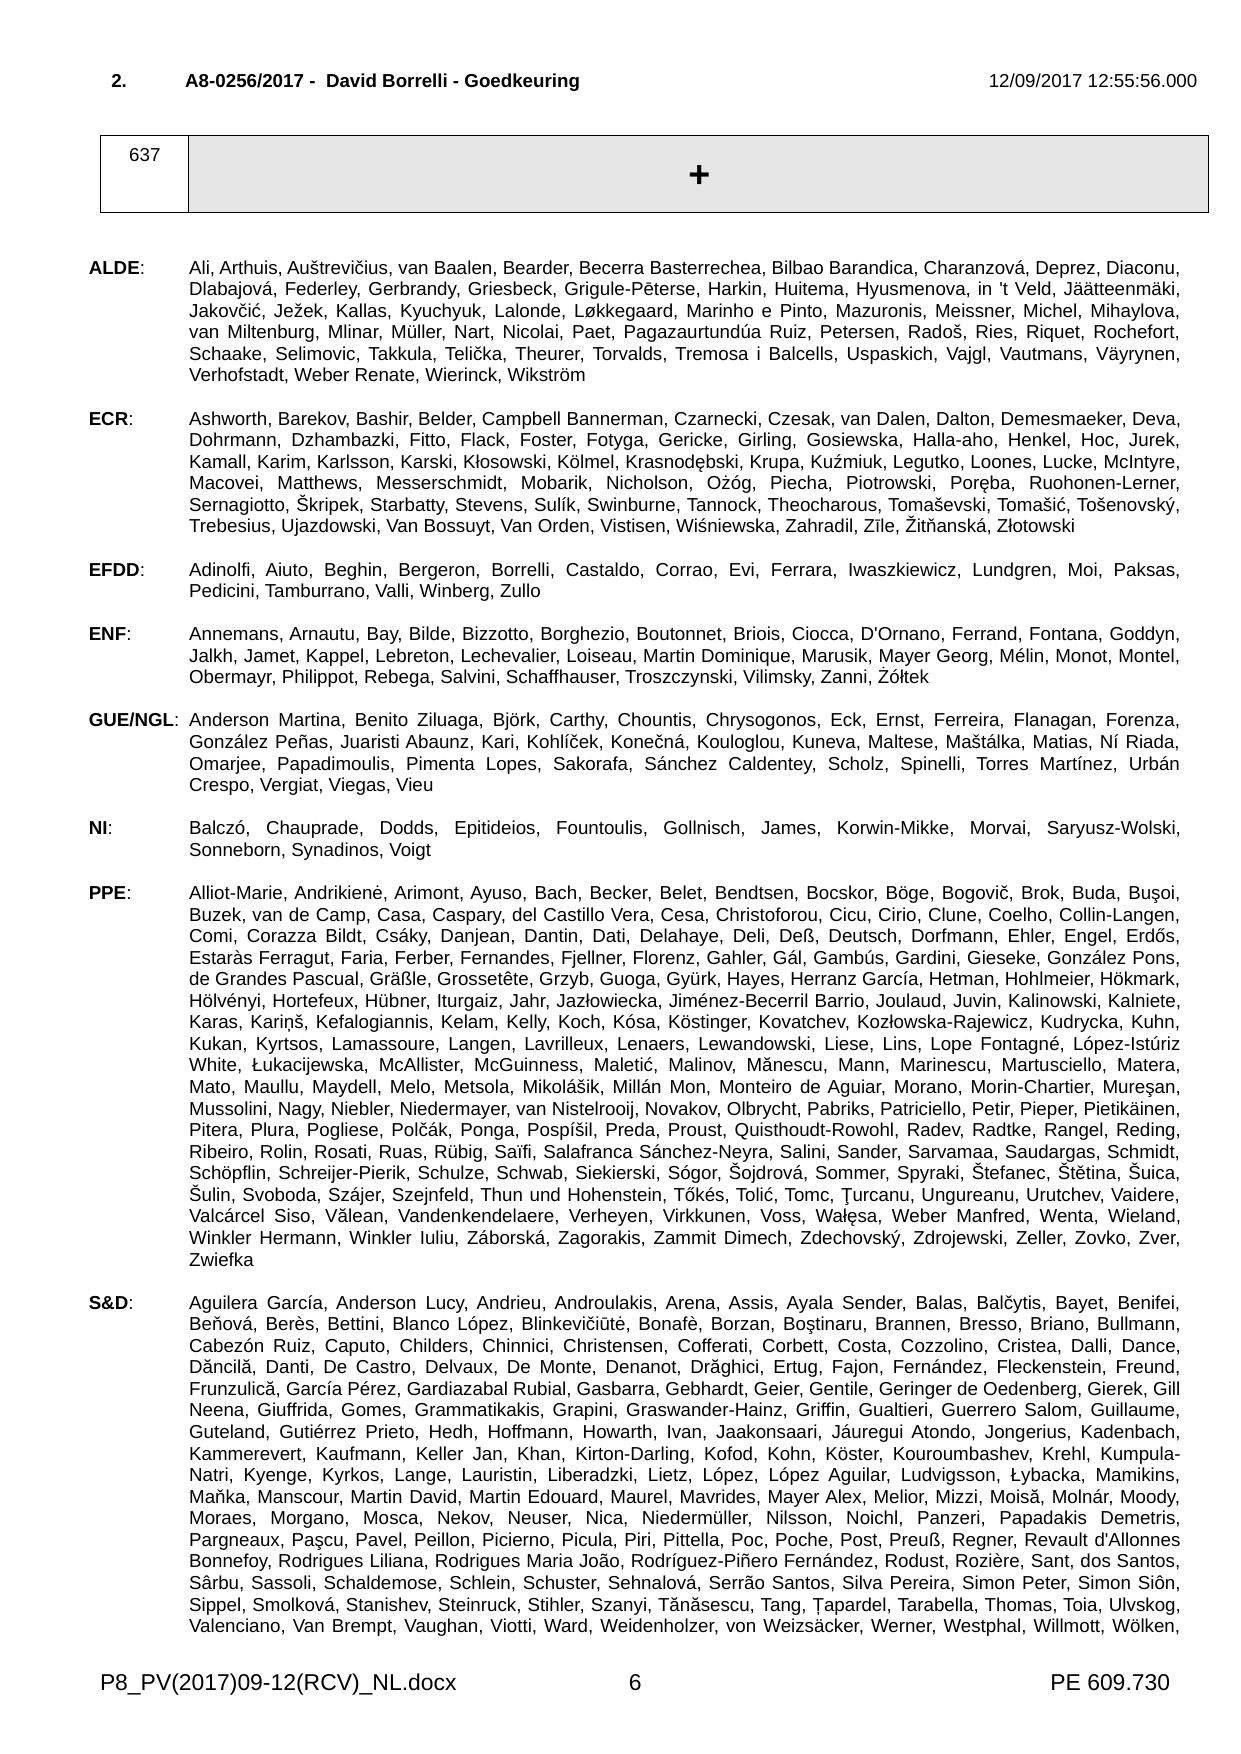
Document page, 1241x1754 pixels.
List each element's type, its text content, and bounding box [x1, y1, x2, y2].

table_header 637 [101, 136, 188, 212]
table_header + [189, 136, 1208, 212]
table_header 12/09/2017 12:55:56.000 [955, 70, 1208, 92]
text ECR: Ashworth, Barekov, Bashir, Belder, Campbell Bannerman, Czarnecki, Czesak, van Dalen, Dalton, Demesmaeker, Deva, Dohrmann, Dzhambazki, Fitto, Flack, Foster, Fotyga, Gericke, Girling, Gosiewska, Halla-aho, Henkel, Hoc, Jurek, Kamall, Karim, Karlsson, Karski, Kłosowski, Kölmel, Krasnodębski, Krupa, Kuźmiuk, Legutko, Loones, Lucke, McIntyre, Macovei, Matthews, Messerschmidt, Mobarik, Nicholson, Ożóg, Piecha, Piotrowski, Poręba, Ruohonen-Lerner, Sernagiotto, Škripek, Starbatty, Stevens, Sulík, Swinburne, Tannock, Theocharous, Tomaševski, Tomašić, Tošenovský, Trebesius, Ujazdowski, Van Bossuyt, Van Orden, Vistisen, Wiśniewska, Zahradil, Zīle, Žitňanská, Złotowski [88, 407, 1181, 537]
text GUE/NGL: Anderson Martina, Benito Ziluaga, Björk, Carthy, Chountis, Chrysogonos, Eck, Ernst, Ferreira, Flanagan, Forenza, González Peñas, Juaristi Abaunz, Kari, Kohlíček, Konečná, Kouloglou, Kuneva, Maltese, Maštálka, Matias, Ní Riada, Omarjee, Papadimoulis, Pimenta Lopes, Sakorafa, Sánchez Caldentey, Scholz, Spinelli, Torres Martínez, Urbán Crespo, Vergiat, Viegas, Vieu [88, 709, 1181, 796]
text EFDD: Adinolfi, Aiuto, Beghin, Bergeron, Borrelli, Castaldo, Corrao, Evi, Ferrara, Iwaszkiewicz, Lundgren, Moi, Paksas, Pedicini, Tamburrano, Valli, Winberg, Zullo [88, 558, 1181, 601]
table_header A8-0256/2017 - David Borrelli - Goedkeuring [100, 70, 955, 92]
text NI: Balczó, Chauprade, Dodds, Epitideios, Fountoulis, Gollnisch, James, Korwin-Mikke, Morvai, Saryusz-Wolski, Sonneborn, Synadinos, Voigt [88, 817, 1181, 860]
text ENF: Annemans, Arnautu, Bay, Bilde, Bizzotto, Borghezio, Boutonnet, Briois, Ciocca, D'Ornano, Ferrand, Fontana, Goddyn, Jalkh, Jamet, Kappel, Lebreton, Lechevalier, Loiseau, Martin Dominique, Marusik, Mayer Georg, Mélin, Monot, Montel, Obermayr, Philippot, Rebega, Salvini, Schaffhauser, Troszczynski, Vilimsky, Zanni, Żółtek [88, 623, 1181, 688]
text PPE: Alliot-Marie, Andrikienė, Arimont, Ayuso, Bach, Becker, Belet, Bendtsen, Bocskor, Böge, Bogovič, Brok, Buda, Buşoi, Buzek, van de Camp, Casa, Caspary, del Castillo Vera, Cesa, Christoforou, Cicu, Cirio, Clune, Coelho, Collin-Langen, Comi, Corazza Bildt, Csáky, Danjean, Dantin, Dati, Delahaye, Deli, Deß, Deutsch, Dorfmann, Ehler, Engel, Erdős, Estaràs Ferragut, Faria, Ferber, Fernandes, Fjellner, Florenz, Gahler, Gál, Gambús, Gardini, Gieseke, González Pons, de Grandes Pascual, Gräßle, Grossetête, Grzyb, Guoga, Gyürk, Hayes, Herranz García, Hetman, Hohlmeier, Hökmark, Hölvényi, Hortefeux, Hübner, Iturgaiz, Jahr, Jazłowiecka, Jiménez-Becerril Barrio, Joulaud, Juvin, Kalinowski, Kalniete, Karas, Kariņš, Kefalogiannis, Kelam, Kelly, Koch, Kósa, Köstinger, Kovatchev, Kozłowska-Rajewicz, Kudrycka, Kuhn, Kukan, Kyrtsos, Lamassoure, Langen, Lavrilleux, Lenaers, Lewandowski, Liese, Lins, Lope Fontagné, López-Istúriz White, Łukacijewska, McAllister, McGuinness, Maletić, Malinov, Mănescu, Mann, Marinescu, Martusciello, Matera, Mato, Maullu, Maydell, Melo, Metsola, Mikolášik, Millán Mon, Monteiro de Aguiar, Morano, Morin-Chartier, Mureşan, Mussolini, Nagy, Niebler, Niedermayer, van Nistelrooij, Novakov, Olbrycht, Pabriks, Patriciello, Petir, Pieper, Pietikäinen, Pitera, Plura, Pogliese, Polčák, Ponga, Pospíšil, Preda, Proust, Quisthoudt-Rowohl, Radev, Radtke, Rangel, Reding, Ribeiro, Rolin, Rosati, Ruas, Rübig, Saïfi, Salafranca Sánchez-Neyra, Salini, Sander, Sarvamaa, Saudargas, Schmidt, Schöpflin, Schreijer-Pierik, Schulze, Schwab, Siekierski, Sógor, Šojdrová, Sommer, Spyraki, Štefanec, Štětina, Šuica, Šulin, Svoboda, Szájer, Szejnfeld, Thun und Hohenstein, Tőkés, Tolić, Tomc, Ţurcanu, Ungureanu, Urutchev, Vaidere, Valcárcel Siso, Vălean, Vandenkendelaere, Verheyen, Virkkunen, Voss, Wałęsa, Weber Manfred, Wenta, Wieland, Winkler Hermann, Winkler Iuliu, Záborská, Zagorakis, Zammit Dimech, Zdechovský, Zdrojewski, Zeller, Zovko, Zver, Zwiefka [88, 882, 1181, 1270]
text ALDE: Ali, Arthuis, Auštrevičius, van Baalen, Bearder, Becerra Basterrechea, Bilbao Barandica, Charanzová, Deprez, Diaconu, Dlabajová, Federley, Gerbrandy, Griesbeck, Grigule-Pēterse, Harkin, Huitema, Hyusmenova, in 't Veld, Jäätteenmäki, Jakovčić, Ježek, Kallas, Kyuchyuk, Lalonde, Løkkegaard, Marinho e Pinto, Mazuronis, Meissner, Michel, Mihaylova, van Miltenburg, Mlinar, Müller, Nart, Nicolai, Paet, Pagazaurtundúa Ruiz, Petersen, Radoš, Ries, Riquet, Rochefort, Schaake, Selimovic, Takkula, Telička, Theurer, Torvalds, Tremosa i Balcells, Uspaskich, Vajgl, Vautmans, Väyrynen, Verhofstadt, Weber Renate, Wierinck, Wikström [88, 256, 1181, 386]
